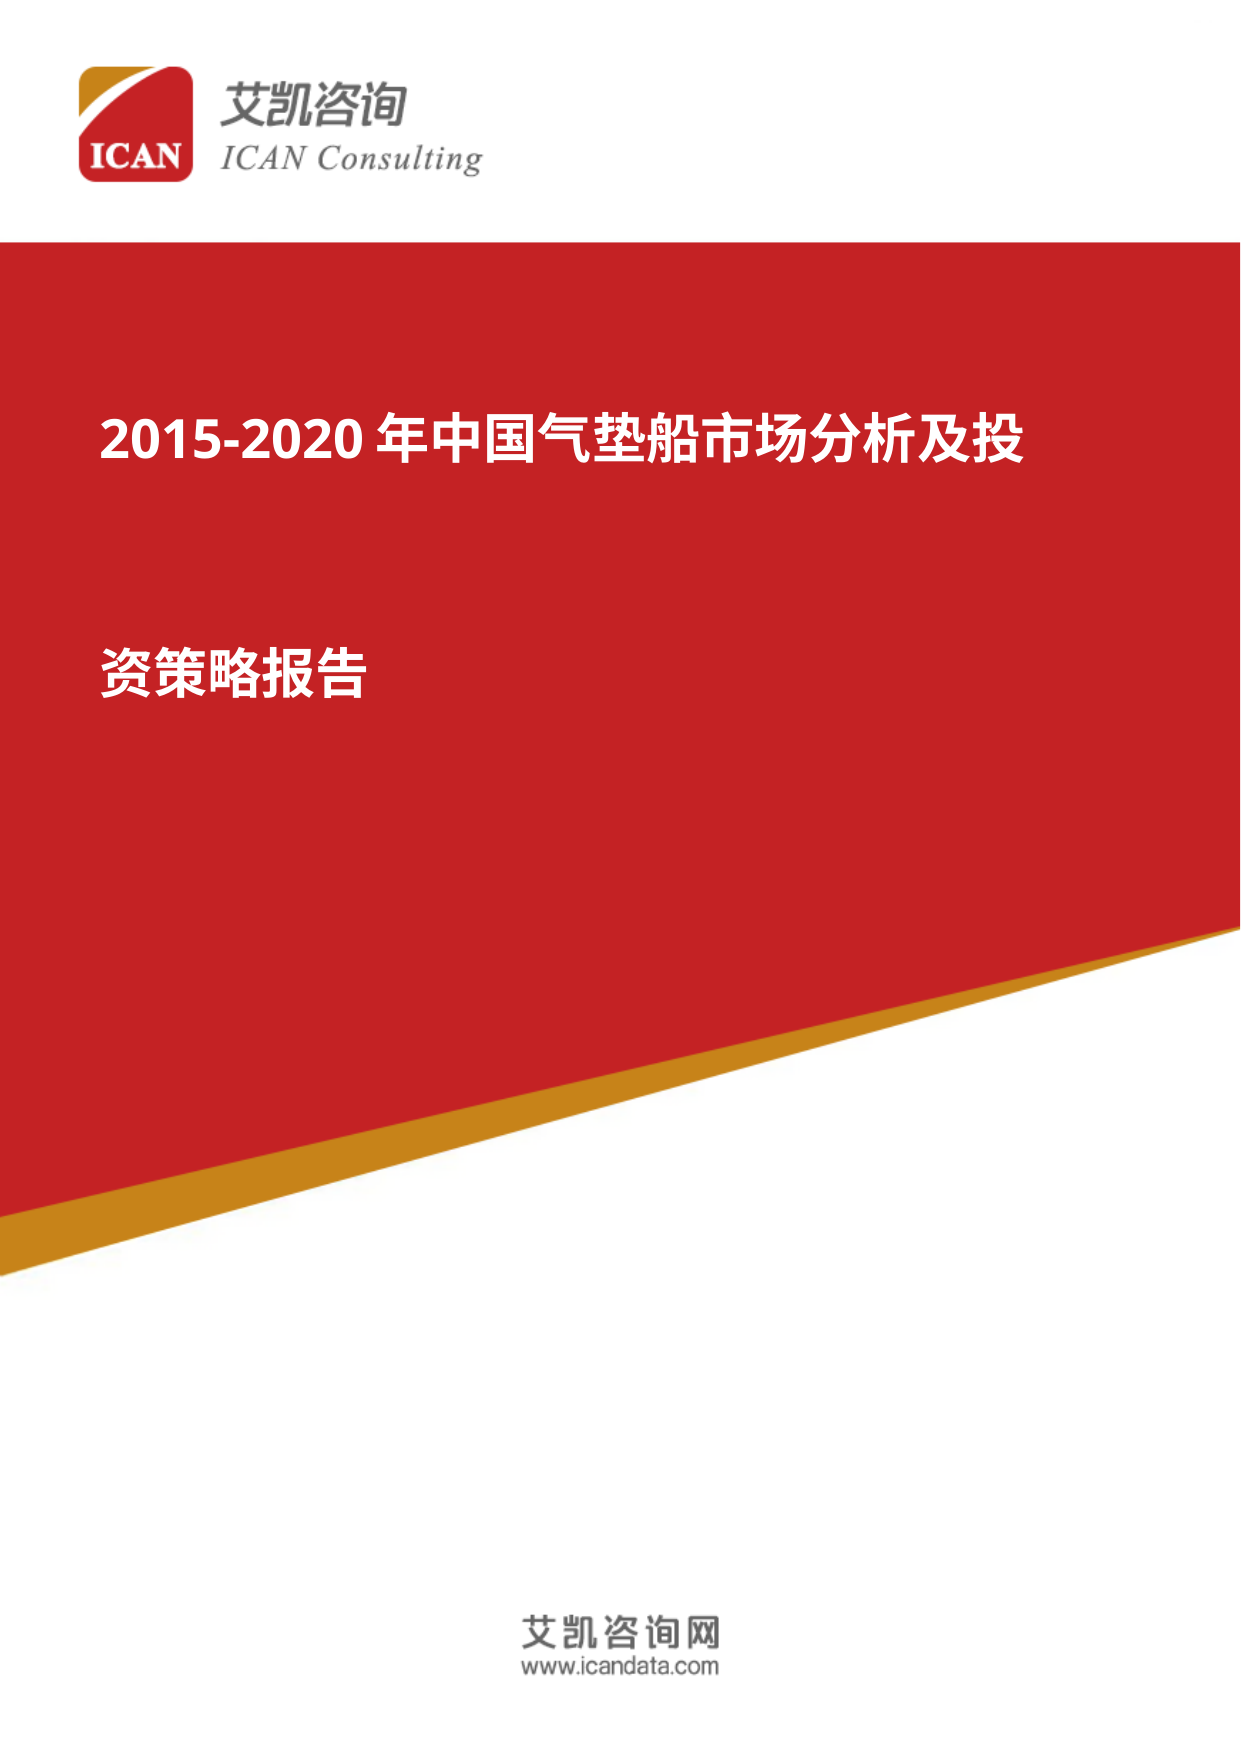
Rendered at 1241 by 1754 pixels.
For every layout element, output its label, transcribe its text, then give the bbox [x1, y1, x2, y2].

picture [0, 5, 1241, 1754]
subtitle 2015-2020年中国气垫船市场分析及投资策略报告 [99, 386, 1053, 718]
